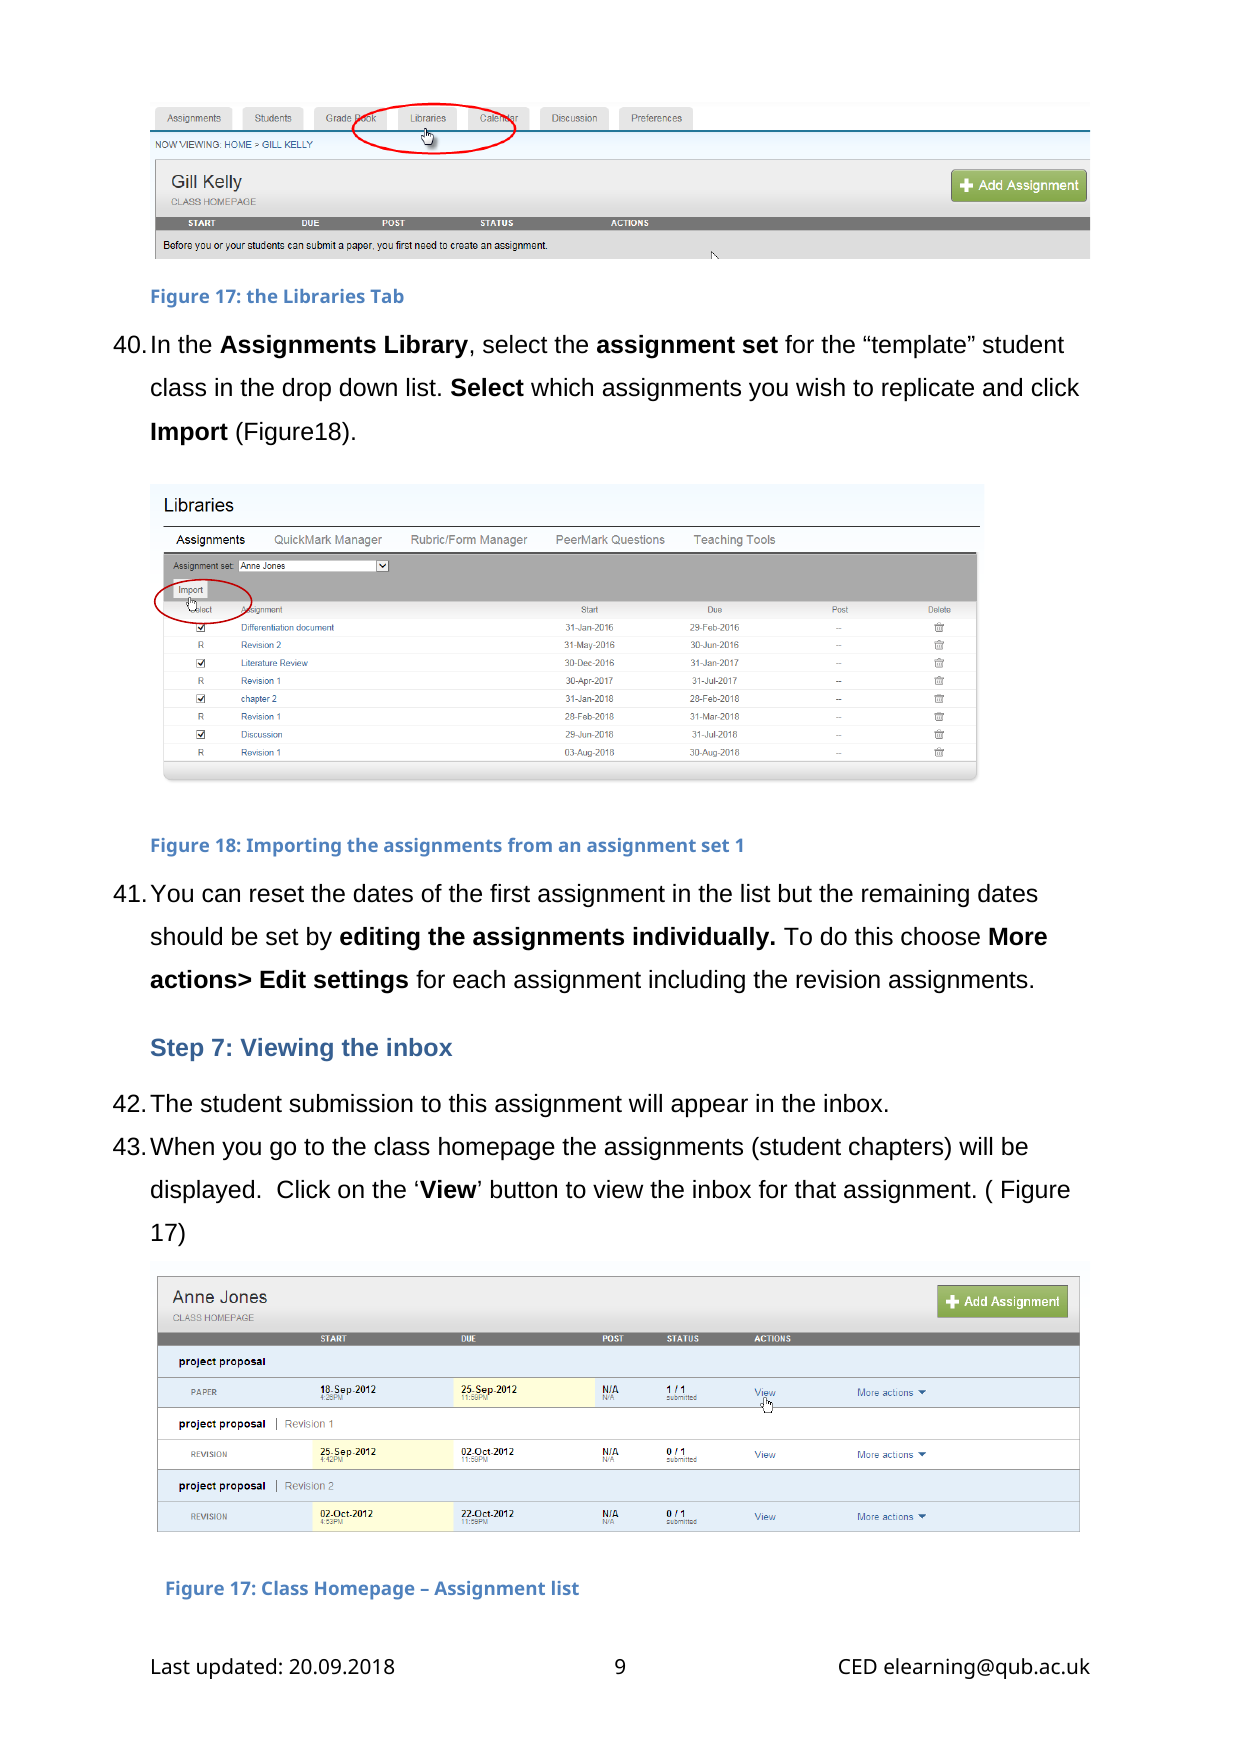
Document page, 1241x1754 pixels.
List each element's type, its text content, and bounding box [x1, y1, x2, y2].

picture [150, 102, 1091, 259]
list When you go to the class homepage the assignments (student chapters) will be displayed. Click on the ‘View’ button to view the inbox for that assignment. ( Figure 17) [112, 1132, 1090, 1247]
text Figure 18: Importing the assignments from an assignment set 1 [150, 832, 1090, 858]
list In the Assignments Library, select the assignment set for the “template” student class in the drop down list. Select which assignments you wish to replicate and click Import (Figure18). [113, 330, 1090, 445]
text Figure 17: the Libraries Tab [150, 284, 1090, 309]
picture [150, 484, 985, 794]
list You can reset the dates of the first assignment in the list but the remaining dates should be set by editing the assignments individually. To do this choose More actions> Edit settings for each assignment including the revision assignments. [113, 879, 1090, 994]
picture [150, 1261, 1091, 1549]
list The student submission to this assignment will appear in the inbox. [112, 1089, 1090, 1117]
text Step 7: Viewing the inbox [150, 1033, 1090, 1062]
text Figure 17: Class Homepage – Assignment list [150, 1575, 1090, 1601]
